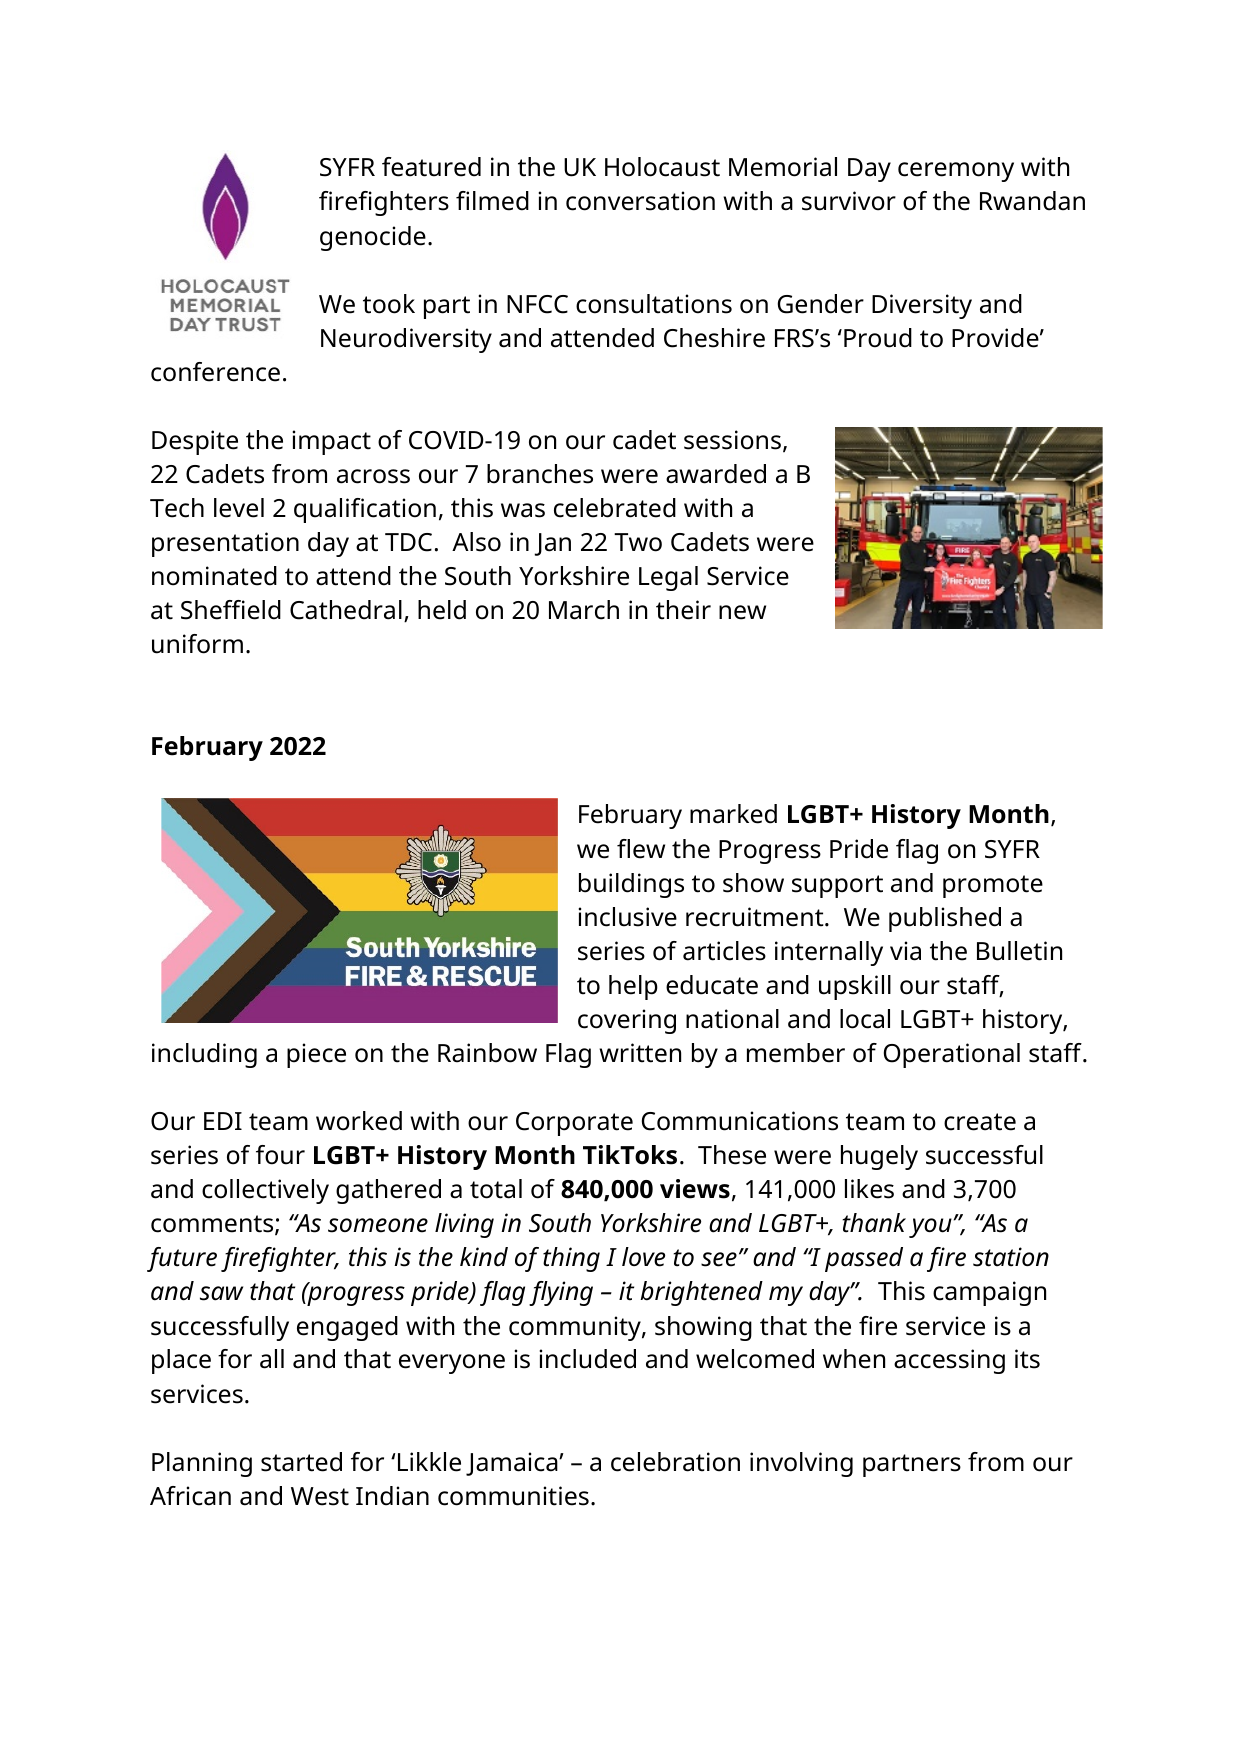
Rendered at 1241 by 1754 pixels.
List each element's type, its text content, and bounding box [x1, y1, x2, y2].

text We took part in NFCC consultations on Gender Diversity and Neurodiversity and attended Cheshire FRS’s ‘Proud to Provide’ conference. [150, 286, 1090, 388]
text Despite the impact of COVID-19 on our cadet sessions, 22 Cadets from across our 7 branches were awarded a B Tech level 2 qualification, this was celebrated with a presentation day at TDC. Also in Jan 22 Two Cadets were nominated to attend the South Yorkshire Legal Service at Sheffield Cathedral, held on 20 March in their new uniform. [150, 422, 1090, 661]
picture [151, 150, 300, 339]
text SYFR featured in the UK Holocaust Memorial Day ceremony with firefighters filmed in conversation with a survivor of the Rwandan genocide. [300, 150, 1090, 252]
text Planning started for ‘Likkle Jamaica’ – a celebration involving partners from our African and West Indian communities. [150, 1444, 1090, 1512]
picture [161, 798, 558, 1023]
picture [835, 427, 1103, 629]
text Our EDI team worked with our Corporate Communications team to create a series of four LGBT+ History Month TikToks. These were hugely successful and collectively gathered a total of 840,000 views, 141,000 likes and 3,700 comments; “As someone living in South Yorkshire and LGBT+, thank you”, “As a future firefighter, this is the kind of thing I love to see” and “I passed a fire station and saw that (progress pride) flag flying – it brightened my day”. This campaign successfully engaged with the community, showing that the fire service is a place for all and that everyone is included and welcomed when accessing its services. [150, 1104, 1090, 1410]
text February 2022 [150, 729, 1090, 763]
